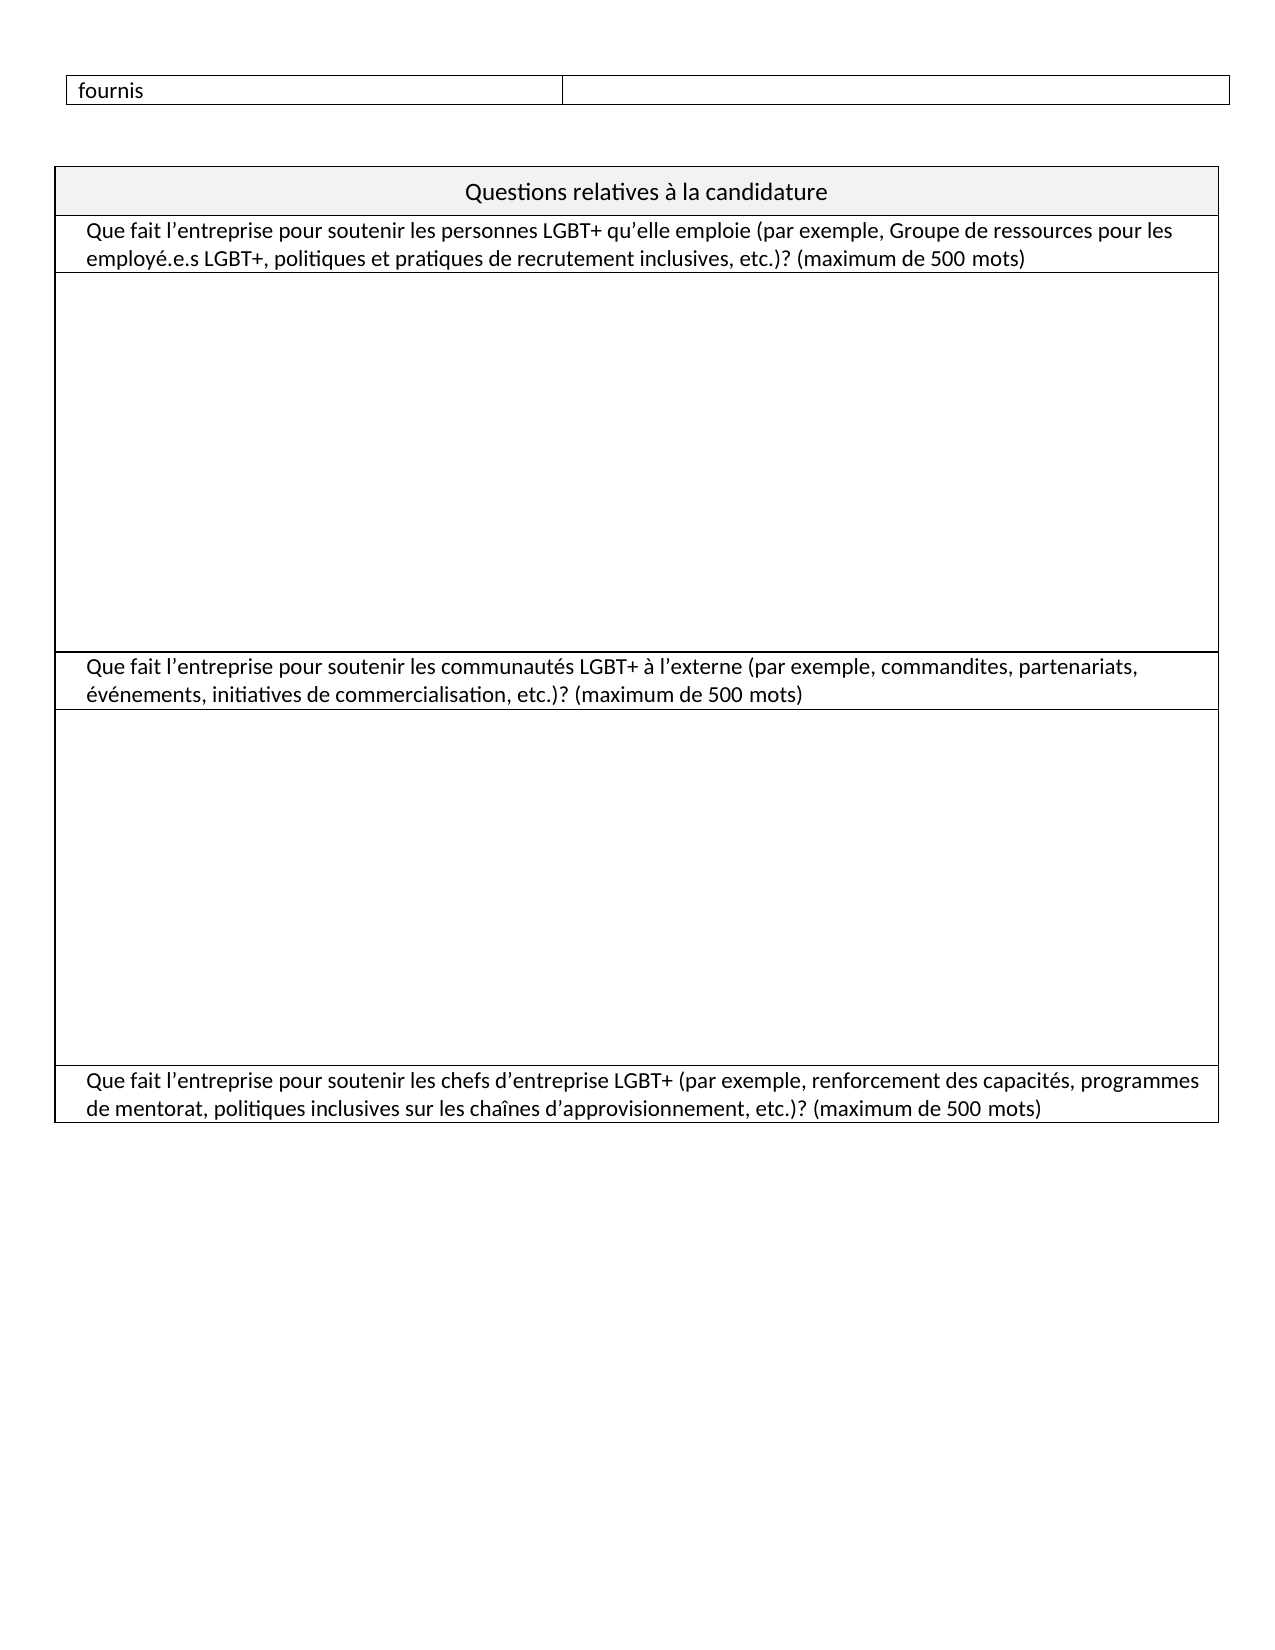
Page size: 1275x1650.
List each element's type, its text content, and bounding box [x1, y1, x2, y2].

table_header Questions relatives à la candidature [56, 167, 1218, 215]
table_cell Que fait l’entreprise pour soutenir les communautés LGBT+ à l’externe (par exemple, commandites, partenariats, événements, initiatives de commercialisation, etc.)? (maximum de 500 mots) [56, 653, 1218, 708]
table_cell [563, 76, 1229, 104]
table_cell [67, 76, 562, 104]
table_cell [56, 273, 1218, 651]
table_cell [56, 710, 1218, 1065]
table_cell Que fait l’entreprise pour soutenir les personnes LGBT+ qu’elle emploie (par exemple, Groupe de ressources pour les employé.e.s LGBT+, politiques et pratiques de recrutement inclusives, etc.)? (maximum de 500 mots) [56, 216, 1218, 272]
table_cell Que fait l’entreprise pour soutenir les chefs d’entreprise LGBT+ (par exemple, renforcement des capacités, programmes de mentorat, politiques inclusives sur les chaînes d’approvisionnement, etc.)? (maximum de 500 mots) [56, 1066, 1218, 1122]
